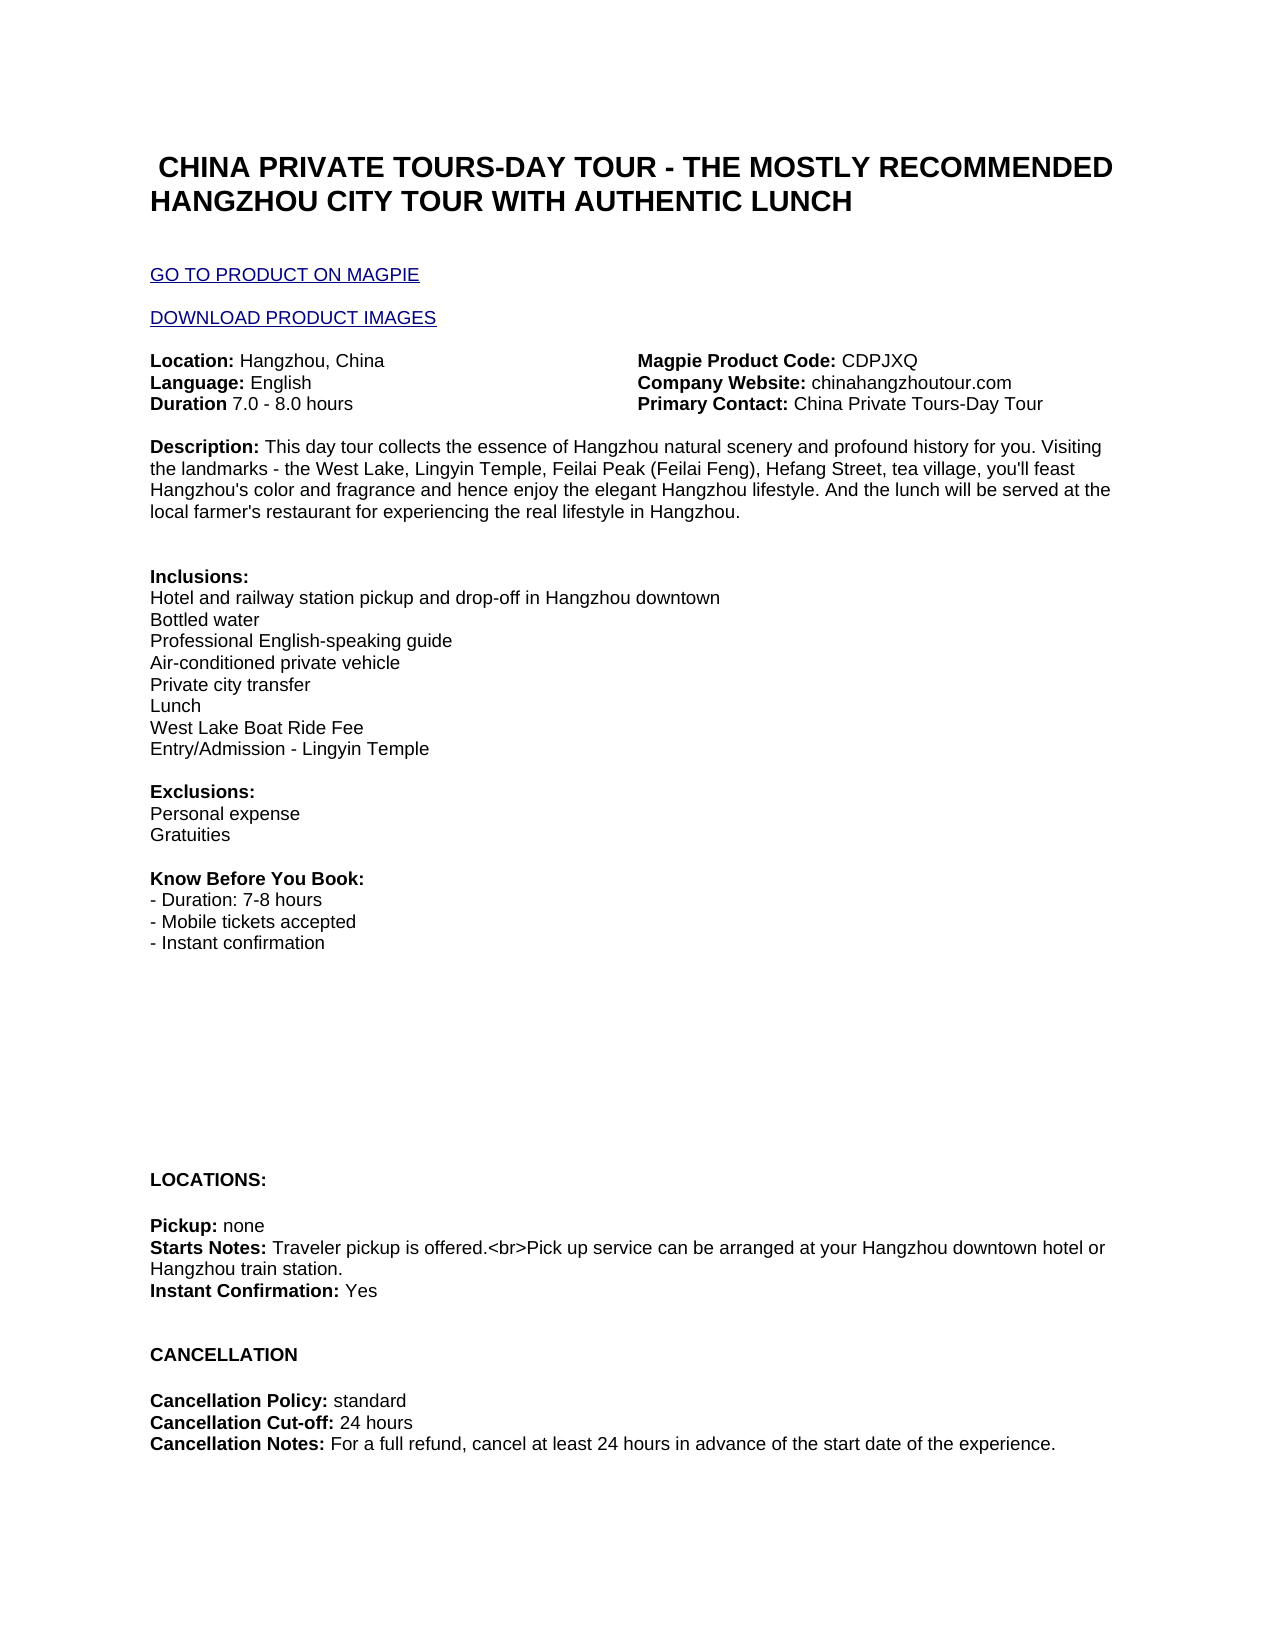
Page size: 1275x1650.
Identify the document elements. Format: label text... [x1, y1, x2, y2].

table_header Magpie Product Code: CDPJXQ Company Website: chinahangzhoutour.com Primary Contact: China Private Tours-Day Tour [626, 350, 1114, 414]
text Starts Notes: Traveler pickup is offered.<br>Pick up service can be arranged at your Hangzhou downtown hotel or Hangzhou train station. [150, 1236, 1125, 1279]
text Gratuities [150, 824, 1125, 846]
text Professional English-speaking guide [150, 630, 1125, 652]
text Hotel and railway station pickup and drop-off in Hangzhou downtown [150, 587, 1125, 609]
text Cancellation Policy: standard [150, 1390, 1125, 1411]
text Pickup: none [150, 1215, 1125, 1236]
text Cancellation Cut-off: 24 hours [150, 1411, 1125, 1433]
text Description: This day tour collects the essence of Hangzhou natural scenery and profound history for you. Visiting the landmarks - the West Lake, Lingyin Temple, Feilai Peak (Feilai Feng), Hefang Street, tea village, you'll feast Hangzhou's color and fragrance and hence enjoy the elegant Hangzhou lifestyle. And the lunch will be served at the local farmer's restaurant for experiencing the real lifestyle in Hangzhou. [150, 436, 1125, 522]
text Bottled water [150, 609, 1125, 630]
text Lunch [150, 695, 1125, 716]
text Inclusions: [150, 566, 1125, 587]
text Know Before You Book: [150, 867, 1125, 889]
text - Mobile tickets accepted [150, 911, 1125, 932]
text Exclusions: [150, 781, 1125, 803]
text West Lake Boat Ride Fee [150, 716, 1125, 738]
text - Duration: 7-8 hours [150, 889, 1125, 911]
text Personal expense [150, 803, 1125, 824]
text Private city transfer [150, 673, 1125, 695]
text Instant Confirmation: Yes [150, 1279, 1125, 1301]
text Cancellation Notes: For a full refund, cancel at least 24 hours in advance of the start date of the experience. [150, 1433, 1125, 1454]
text Air-conditioned private vehicle [150, 652, 1125, 673]
text DOWNLOAD PRODUCT IMAGES [150, 307, 1125, 328]
subtitle Locations: [150, 1168, 1125, 1190]
text Entry/Admission - Lingyin Temple [150, 738, 1125, 759]
text - Instant confirmation [150, 932, 1125, 954]
text GO TO PRODUCT ON MAGPIE [150, 264, 1125, 285]
table_header Location: Hangzhou, China Language: English Duration 7.0 - 8.0 hours [139, 350, 626, 414]
subtitle Cancellation [150, 1343, 1125, 1365]
subtitle China Private Tours-Day Tour - The Mostly Recommended Hangzhou City Tour with Authentic Lunch [150, 150, 1125, 217]
